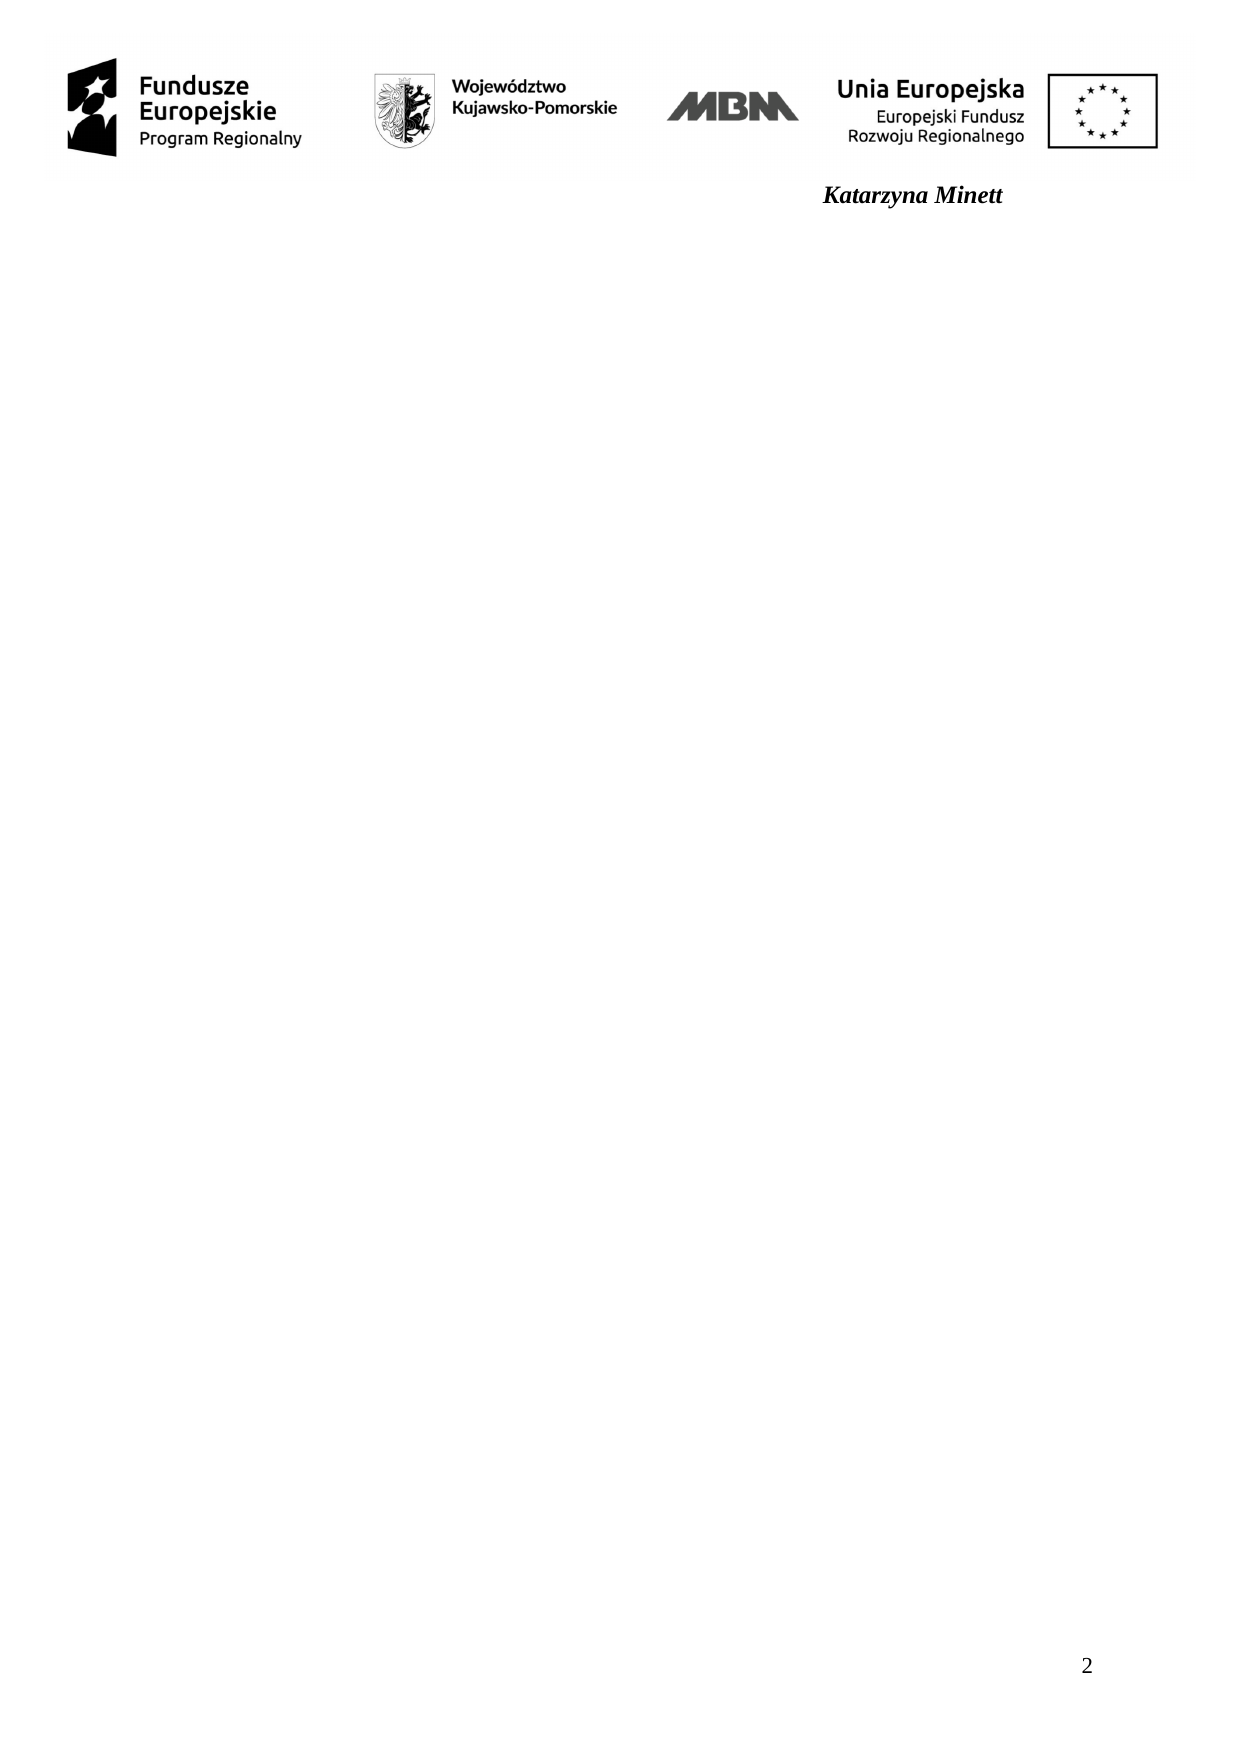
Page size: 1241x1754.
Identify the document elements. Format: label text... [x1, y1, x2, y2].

picture [43, 33, 1197, 181]
text Katarzyna Minett [148, 103, 1093, 209]
